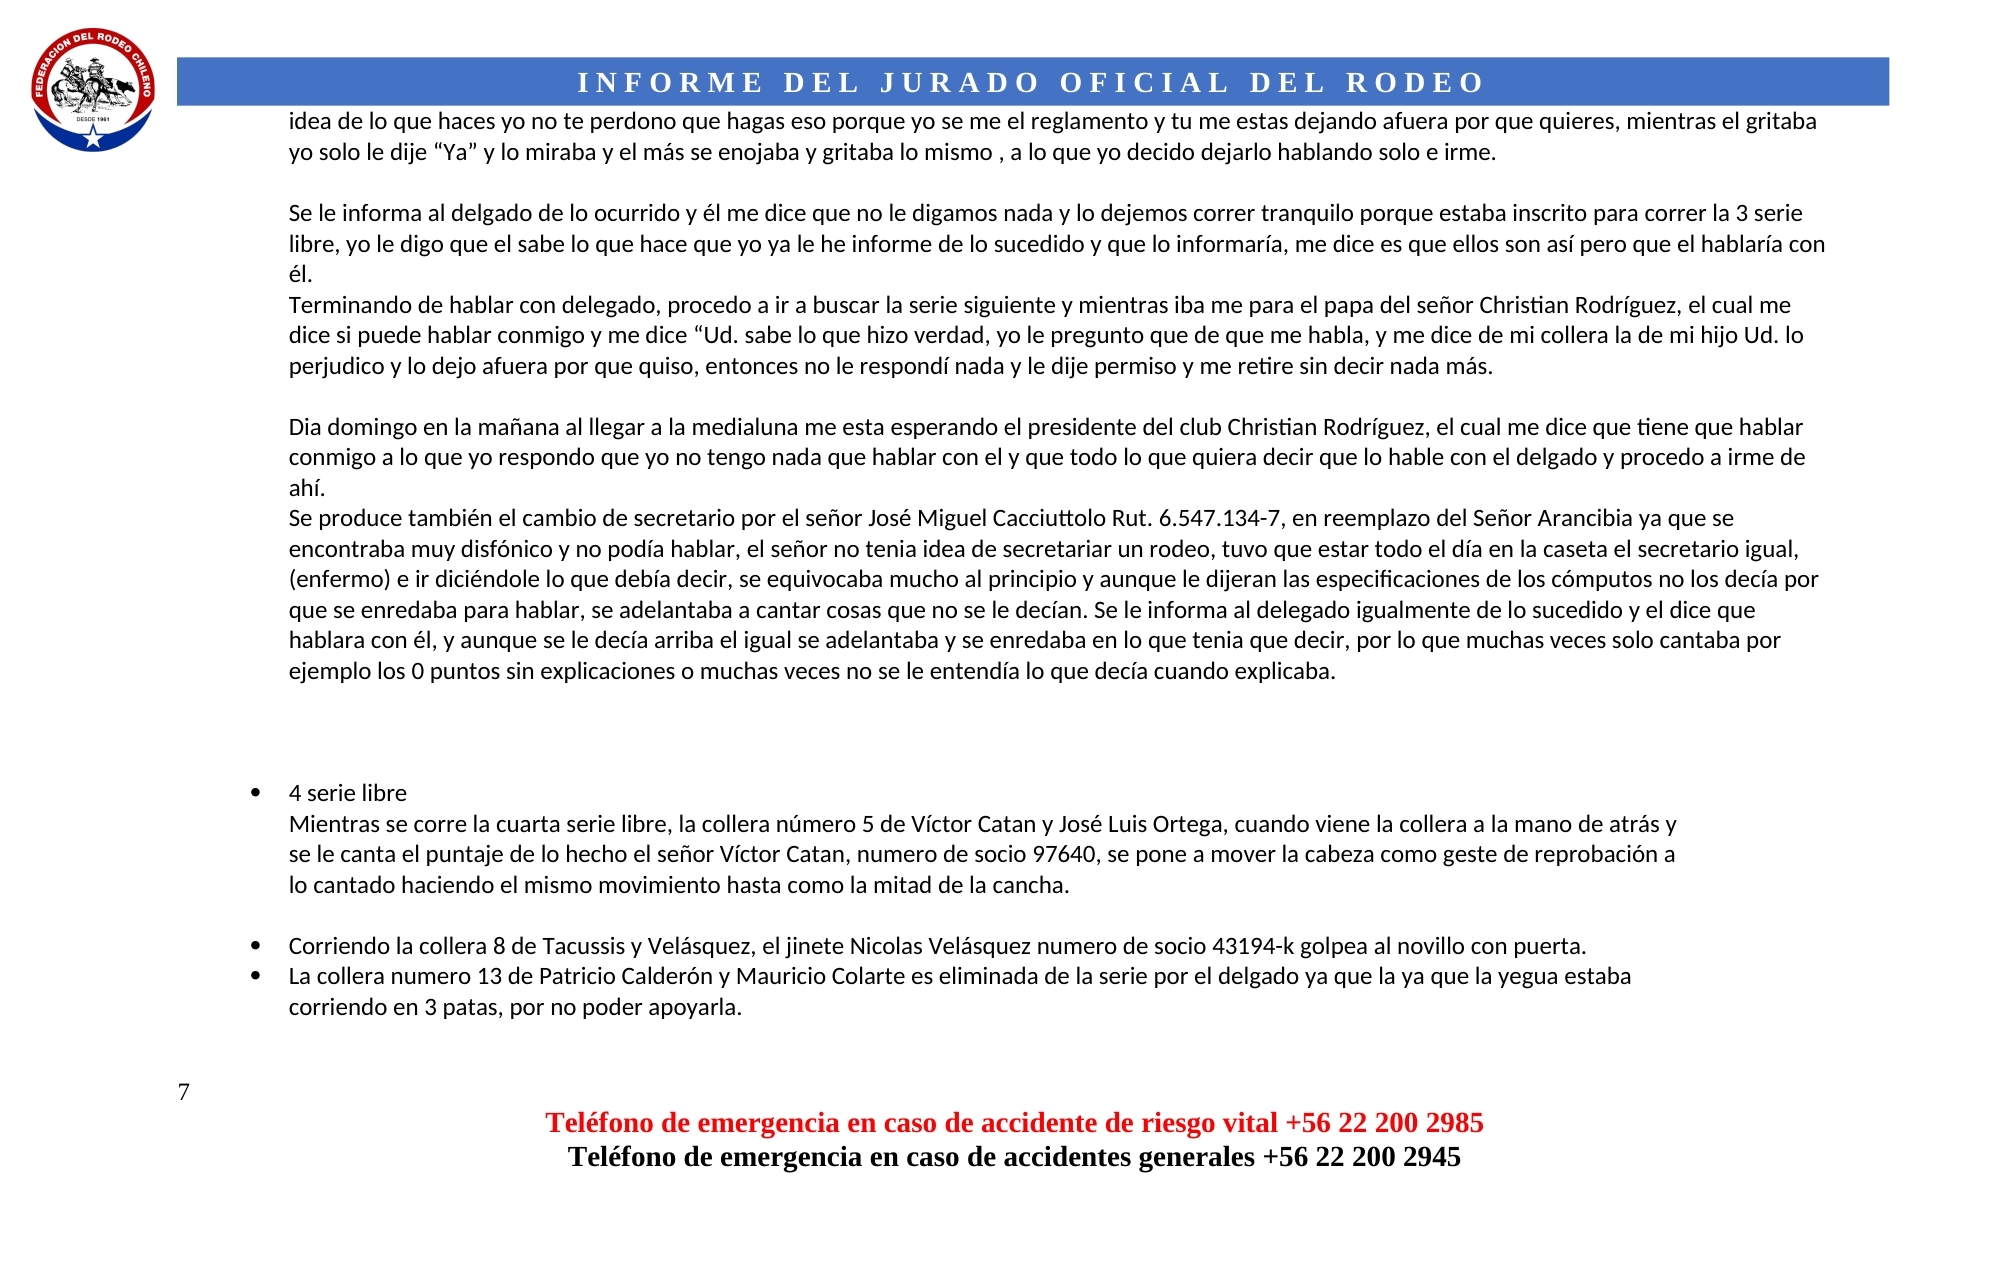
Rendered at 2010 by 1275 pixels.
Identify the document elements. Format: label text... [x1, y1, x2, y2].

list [251, 106, 1831, 167]
list 4 serie libre [251, 777, 1683, 808]
list Corriendo la collera 8 de Tacussis y Velásquez, el jinete Nicolas Velásquez numero de socio 43194-k golpea al novillo con puerta. [251, 930, 1683, 960]
picture [31, 28, 155, 152]
list Se produce también el cambio de secretario por el señor José Miguel Cacciuttolo Rut. 6.547.134-7, en reemplazo del Señor Arancibia ya que se encontraba muy disfónico y no podía hablar, el señor no tenia idea de secretariar un rodeo, tuvo que estar todo el día en la caseta el secretario igual, (enfermo) e ir diciéndole lo que debía decir, se equivocaba mucho al principio y aunque le dijeran las especificaciones de los cómputos no los decía por que se enredaba para hablar, se adelantaba a cantar cosas que no se le decían. Se le informa al delegado igualmente de lo sucedido y el dice que hablara con él, y aunque se le decía arriba el igual se adelantaba y se enredaba en lo que tenia que decir, por lo que muchas veces solo cantaba por ejemplo los 0 puntos sin explicaciones o muchas veces no se le entendía lo que decía cuando explicaba. [288, 502, 1831, 686]
list La collera numero 13 de Patricio Calderón y Mauricio Colarte es eliminada de la serie por el delgado ya que la ya que la yegua estaba corriendo en 3 patas, por no poder apoyarla. [251, 960, 1683, 1021]
list Dia domingo en la mañana al llegar a la medialuna me esta esperando el presidente del club Christian Rodríguez, el cual me dice que tiene que hablar conmigo a lo que yo respondo que yo no tengo nada que hablar con el y que todo lo que quiera decir que lo hable con el delgado y procedo a irme de ahí. [288, 411, 1831, 502]
list Terminando de hablar con delegado, procedo a ir a buscar la serie siguiente y mientras iba me para el papa del señor Christian Rodríguez, el cual me dice si puede hablar conmigo y me dice “Ud. sabe lo que hizo verdad, yo le pregunto que de que me habla, y me dice de mi collera la de mi hijo Ud. lo perjudico y lo dejo afuera por que quiso, entonces no le respondí nada y le dije permiso y me retire sin decir nada más. [288, 289, 1831, 380]
list Se le informa al delgado de lo ocurrido y él me dice que no le digamos nada y lo dejemos correr tranquilo porque estaba inscrito para correr la 3 serie libre, yo le digo que el sabe lo que hace que yo ya le he informe de lo sucedido y que lo informaría, me dice es que ellos son así pero que el hablaría con él. [288, 197, 1831, 289]
list Mientras se corre la cuarta serie libre, la collera número 5 de Víctor Catan y José Luis Ortega, cuando viene la collera a la mano de atrás y se le canta el puntaje de lo hecho el señor Víctor Catan, numero de socio 97640, se pone a mover la cabeza como geste de reprobación a lo cantado haciendo el mismo movimiento hasta como la mitad de la cancha. [288, 808, 1683, 899]
